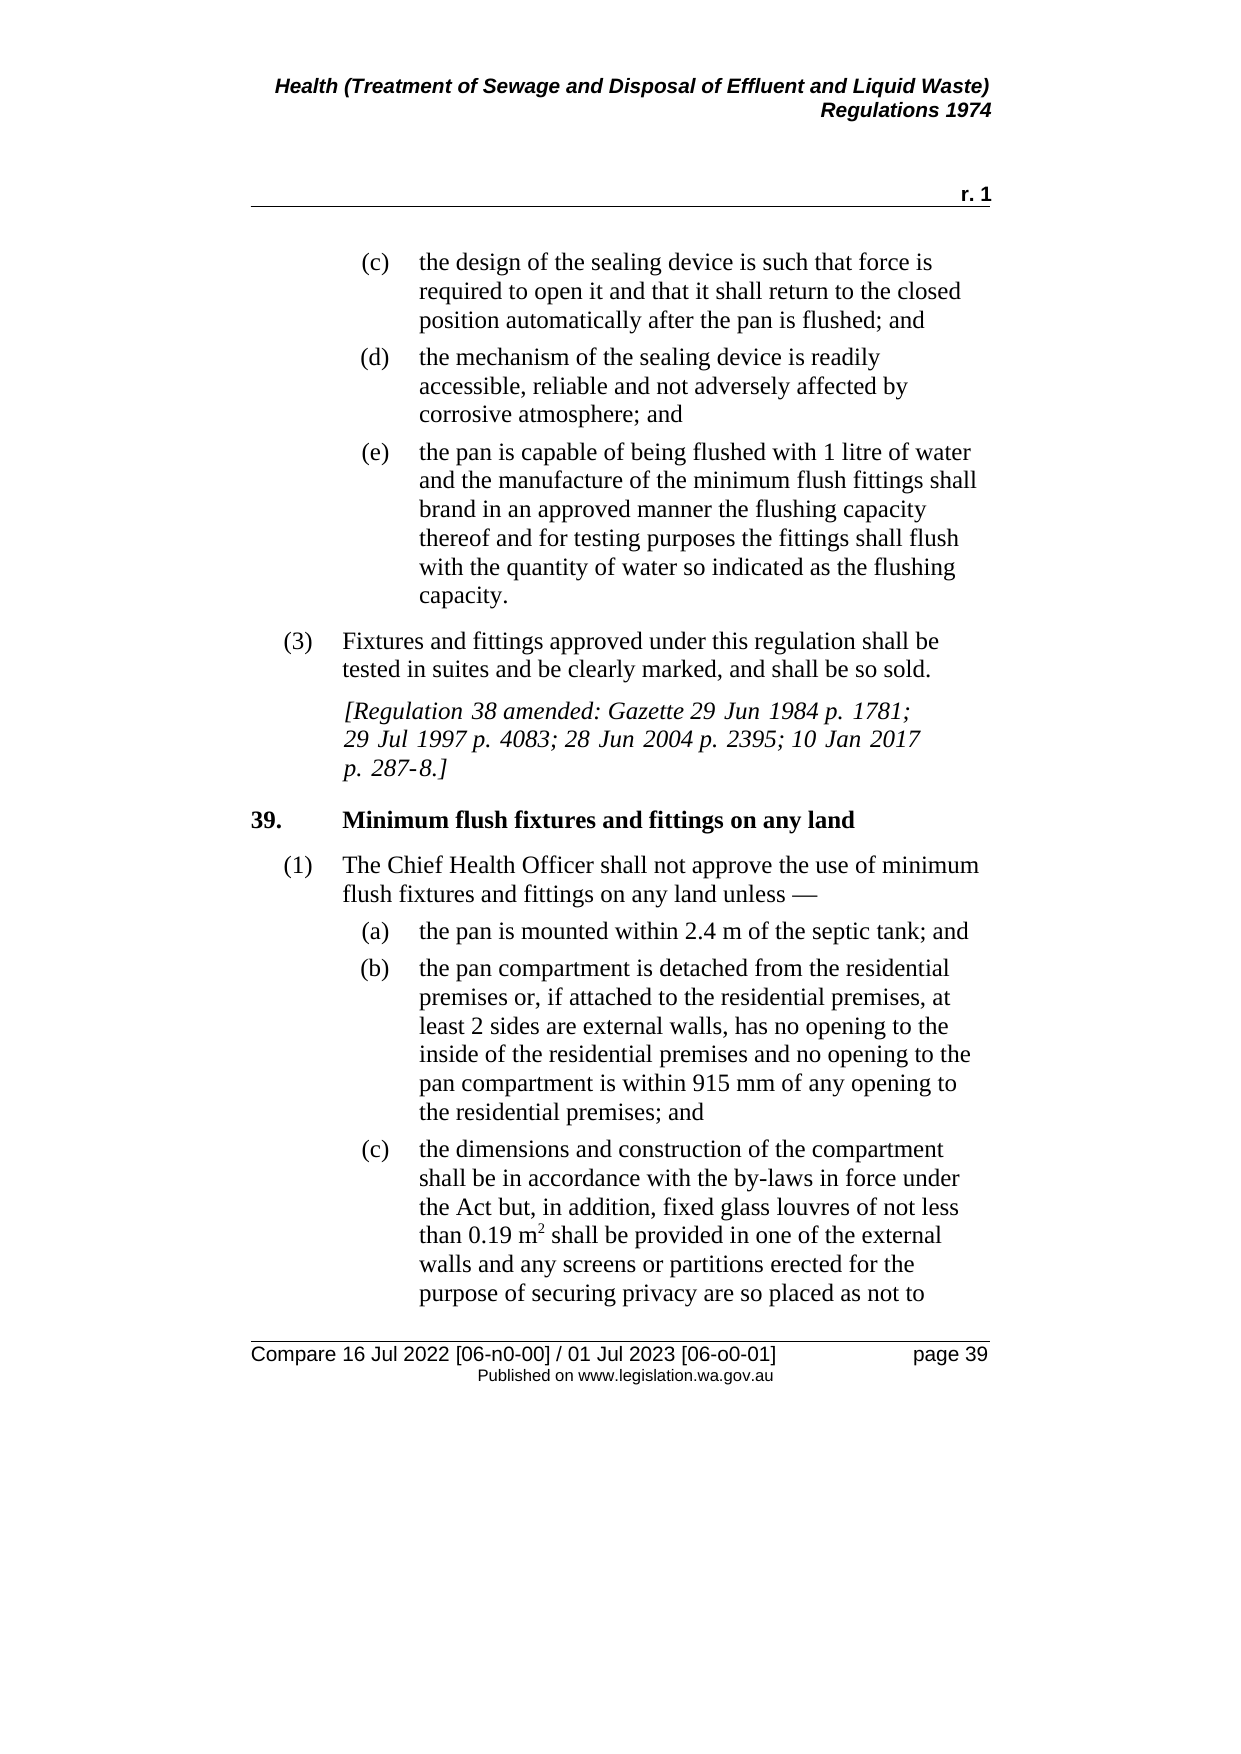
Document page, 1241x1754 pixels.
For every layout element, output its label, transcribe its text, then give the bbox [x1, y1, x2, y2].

text [Regulation 38 amended: Gazette 29 Jun 1984 p. 1781; 29 Jul 1997 p. 4083; 28 Jun 2004 p. 2395; 10 Jan 2017 p. 287-8.] [251, 696, 990, 782]
text (b) the pan compartment is detached from the residential premises or, if attached to the residential premises, at least 2 sides are external walls, has no opening to the inside of the residential premises and no opening to the pan compartment is within 915 mm of any opening to the residential premises; and [251, 953, 990, 1126]
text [251, 1134, 990, 1307]
text (d) the mechanism of the sealing device is readily accessible, reliable and not adversely affected by corrosive atmosphere; and [251, 342, 990, 428]
text (3) Fixtures and fittings approved under this regulation shall be tested in suites and be clearly marked, and shall be so sold. [251, 626, 990, 683]
text (c) the design of the sealing device is such that force is required to open it and that it shall return to the closed position automatically after the pan is flushed; and [251, 247, 990, 334]
text (a) the pan is mounted within 2.4 m of the septic tank; and [251, 916, 990, 945]
text (1) The Chief Health Officer shall not approve the use of minimum flush fixtures and fittings on any land unless — [251, 850, 990, 908]
text (e) the pan is capable of being flushed with 1 litre of water and the manufacture of the minimum flush fittings shall brand in an approved manner the flushing capacity thereof and for testing purposes the fittings shall flush with the quantity of water so indicated as the flushing capacity. [251, 437, 990, 609]
subtitle 39. Minimum flush fixtures and fittings on any land [251, 805, 990, 834]
